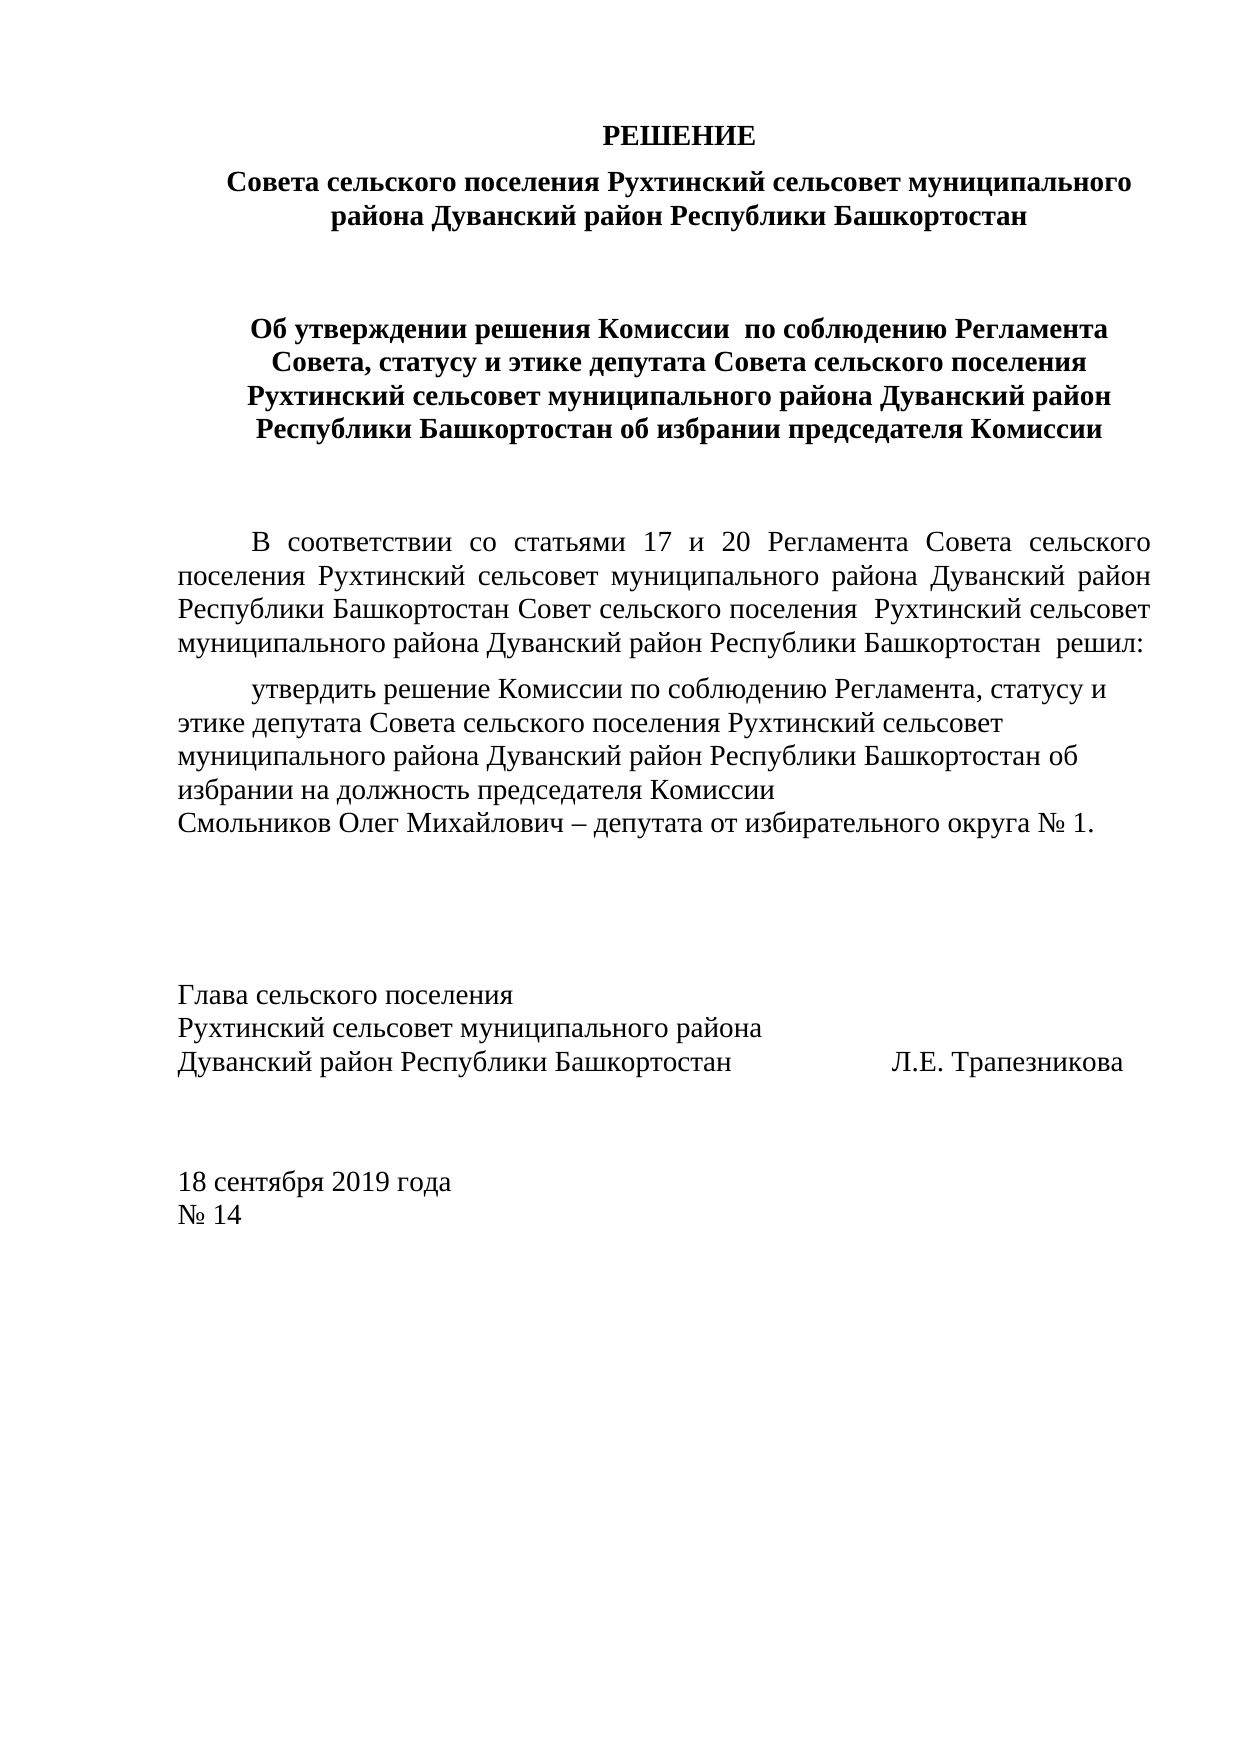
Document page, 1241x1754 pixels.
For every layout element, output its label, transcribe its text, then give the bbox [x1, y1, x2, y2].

text Глава сельского поселения [177, 977, 1152, 1011]
text № 14 [177, 1197, 1152, 1231]
text утвердить решение Комиссии по соблюдению Регламента, статусу и этике депутата Совета сельского поселения Рухтинский сельсовет муниципального района Дуванский район Республики Башкортостан об избрании на должность председателя Комиссии Смольников Олег Михайлович – депутата от избирательного округа № 1. [177, 671, 1152, 839]
text Об утверждении решения Комиссии по соблюдению Регламента Совета, статусу и этике депутата Совета сельского поселения Рухтинский сельсовет муниципального района Дуванский район Республики Башкортостан об избрании председателя Комиссии [207, 311, 1152, 445]
text В соответствии со статьями 17 и 20 Регламента Совета сельского поселения Рухтинский сельсовет муниципального района Дуванский район Республики Башкортостан Совет сельского поселения Рухтинский сельсовет муниципального района Дуванский район Республики Башкортостан решил: [177, 524, 1152, 659]
text Совета сельского поселения Рухтинский сельсовет муниципального района Дуванский район Республики Башкортостан [207, 164, 1152, 231]
text Дуванский район Республики Башкортостан Л.Е. Трапезникова [177, 1044, 1152, 1078]
text РЕШЕНИЕ [207, 118, 1152, 152]
text Рухтинский сельсовет муниципального района [177, 1011, 1152, 1044]
text 18 сентября 2019 года [177, 1164, 1152, 1197]
